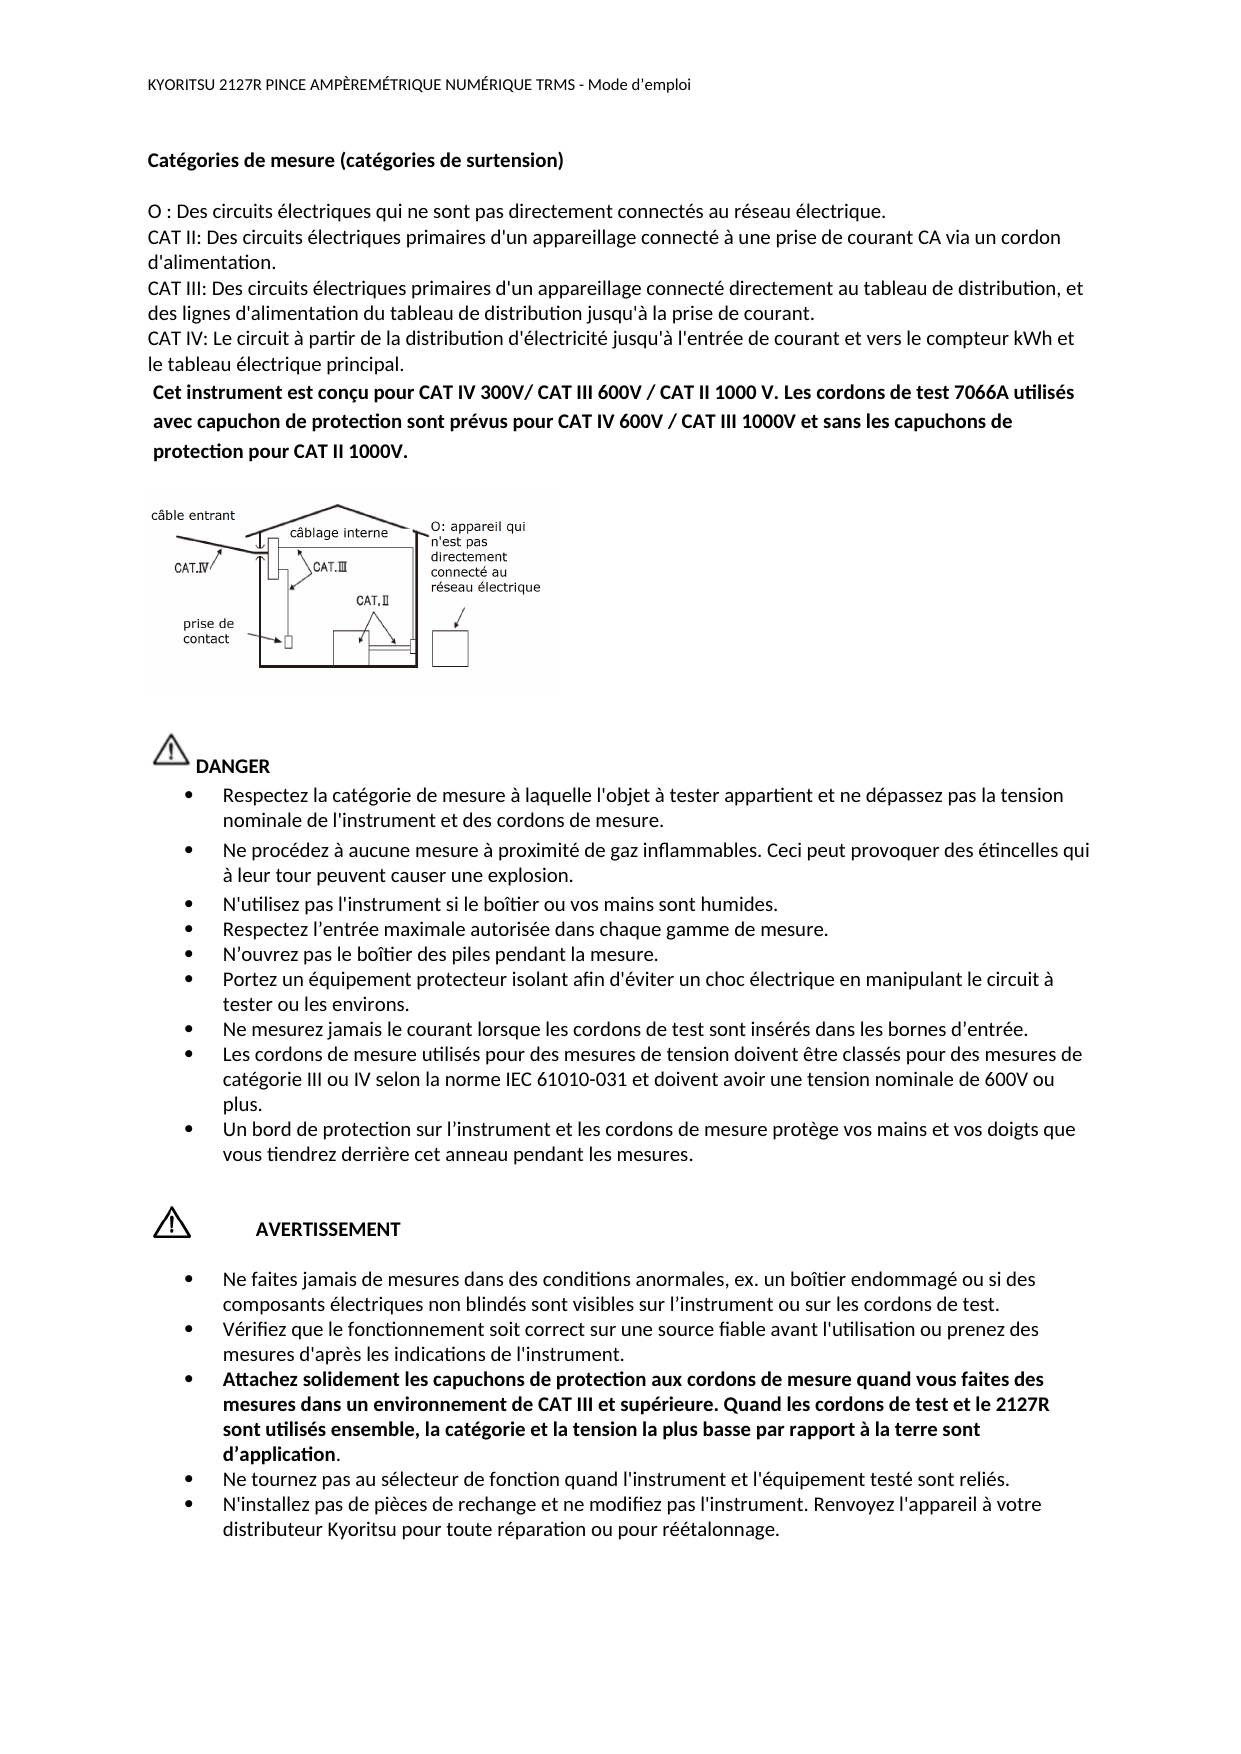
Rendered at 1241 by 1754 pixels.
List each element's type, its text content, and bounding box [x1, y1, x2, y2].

text CAT III: Des circuits électriques primaires d'un appareillage connecté directement au tableau de distribution, et des lignes d'alimentation du tableau de distribution jusqu'à la prise de courant. [148, 275, 1093, 326]
text Cet instrument est conçu pour CAT IV 300V/ CAT III 600V / CAT II 1000 V. Les cordons de test 7066A utilisés avec capuchon de protection sont prévus pour CAT IV 600V / CAT III 1000V et sans les capuchons de protection pour CAT II 1000V. [153, 376, 1093, 464]
text O : Des circuits électriques qui ne sont pas directement connectés au réseau électrique. [148, 198, 1093, 224]
text DANGER [148, 725, 1093, 778]
list Ne mesurez jamais le courant lorsque les cordons de test sont insérés dans les bornes d’entrée. [185, 1017, 1093, 1042]
list Ne tournez pas au sélecteur de fonction quand l'instrument et l'équipement testé sont reliés. [185, 1467, 1093, 1492]
list Respectez l’entrée maximale autorisée dans chaque gamme de mesure. [185, 917, 1093, 942]
list Vérifiez que le fonctionnement soit correct sur une source fiable avant l'utilisation ou prenez des mesures d'après les indications de l'instrument. [185, 1317, 1093, 1367]
list N’ouvrez pas le boîtier des piles pendant la mesure. [185, 942, 1093, 967]
list Respectez la catégorie de mesure à laquelle l'objet à tester appartient et ne dépassez pas la tension nominale de l'instrument et des cordons de mesure. [185, 782, 1093, 833]
list Ne procédez à aucune mesure à proximité de gaz inflammables. Ceci peut provoquer des étincelles qui à leur tour peuvent causer une explosion. [185, 837, 1093, 888]
text CAT II: Des circuits électriques primaires d'un appareillage connecté à une prise de courant CA via un cordon d'alimentation. [148, 224, 1093, 275]
list Attachez solidement les capuchons de protection aux cordons de mesure quand vous faites des mesures dans un environnement de CAT III et supérieure. Quand les cordons de test et le 2127R sont utilisés ensemble, la catégorie et la tension la plus basse par rapport à la terre sont d’application. [185, 1367, 1093, 1467]
picture [147, 1197, 195, 1245]
picture [148, 491, 559, 696]
picture [147, 725, 196, 774]
list N'utilisez pas l'instrument si le boîtier ou vos mains sont humides. [185, 891, 1093, 917]
list Les cordons de mesure utilisés pour des mesures de tension doivent être classés pour des mesures de catégorie III ou IV selon la norme IEC 61010-031 et doivent avoir une tension nominale de 600V ou plus. [185, 1042, 1093, 1117]
text AVERTISSEMENT [195, 1217, 1093, 1242]
list Portez un équipement protecteur isolant afin d'éviter un choc électrique en manipulant le circuit à tester ou les environs. [185, 967, 1093, 1017]
list N'installez pas de pièces de rechange et ne modifiez pas l'instrument. Renvoyez l'appareil à votre distributeur Kyoritsu pour toute réparation ou pour réétalonnage. [185, 1492, 1093, 1542]
list Ne faites jamais de mesures dans des conditions anormales, ex. un boîtier endommagé ou si des composants électriques non blindés sont visibles sur l’instrument ou sur les cordons de test. [185, 1267, 1093, 1317]
list Un bord de protection sur l’instrument et les cordons de mesure protège vos mains et vos doigts que vous tiendrez derrière cet anneau pendant les mesures. [185, 1117, 1093, 1167]
text CAT IV: Le circuit à partir de la distribution d'électricité jusqu'à l'entrée de courant et vers le compteur kWh et le tableau électrique principal. [148, 326, 1093, 376]
text Catégories de mesure (catégories de surtension) [148, 148, 1093, 173]
